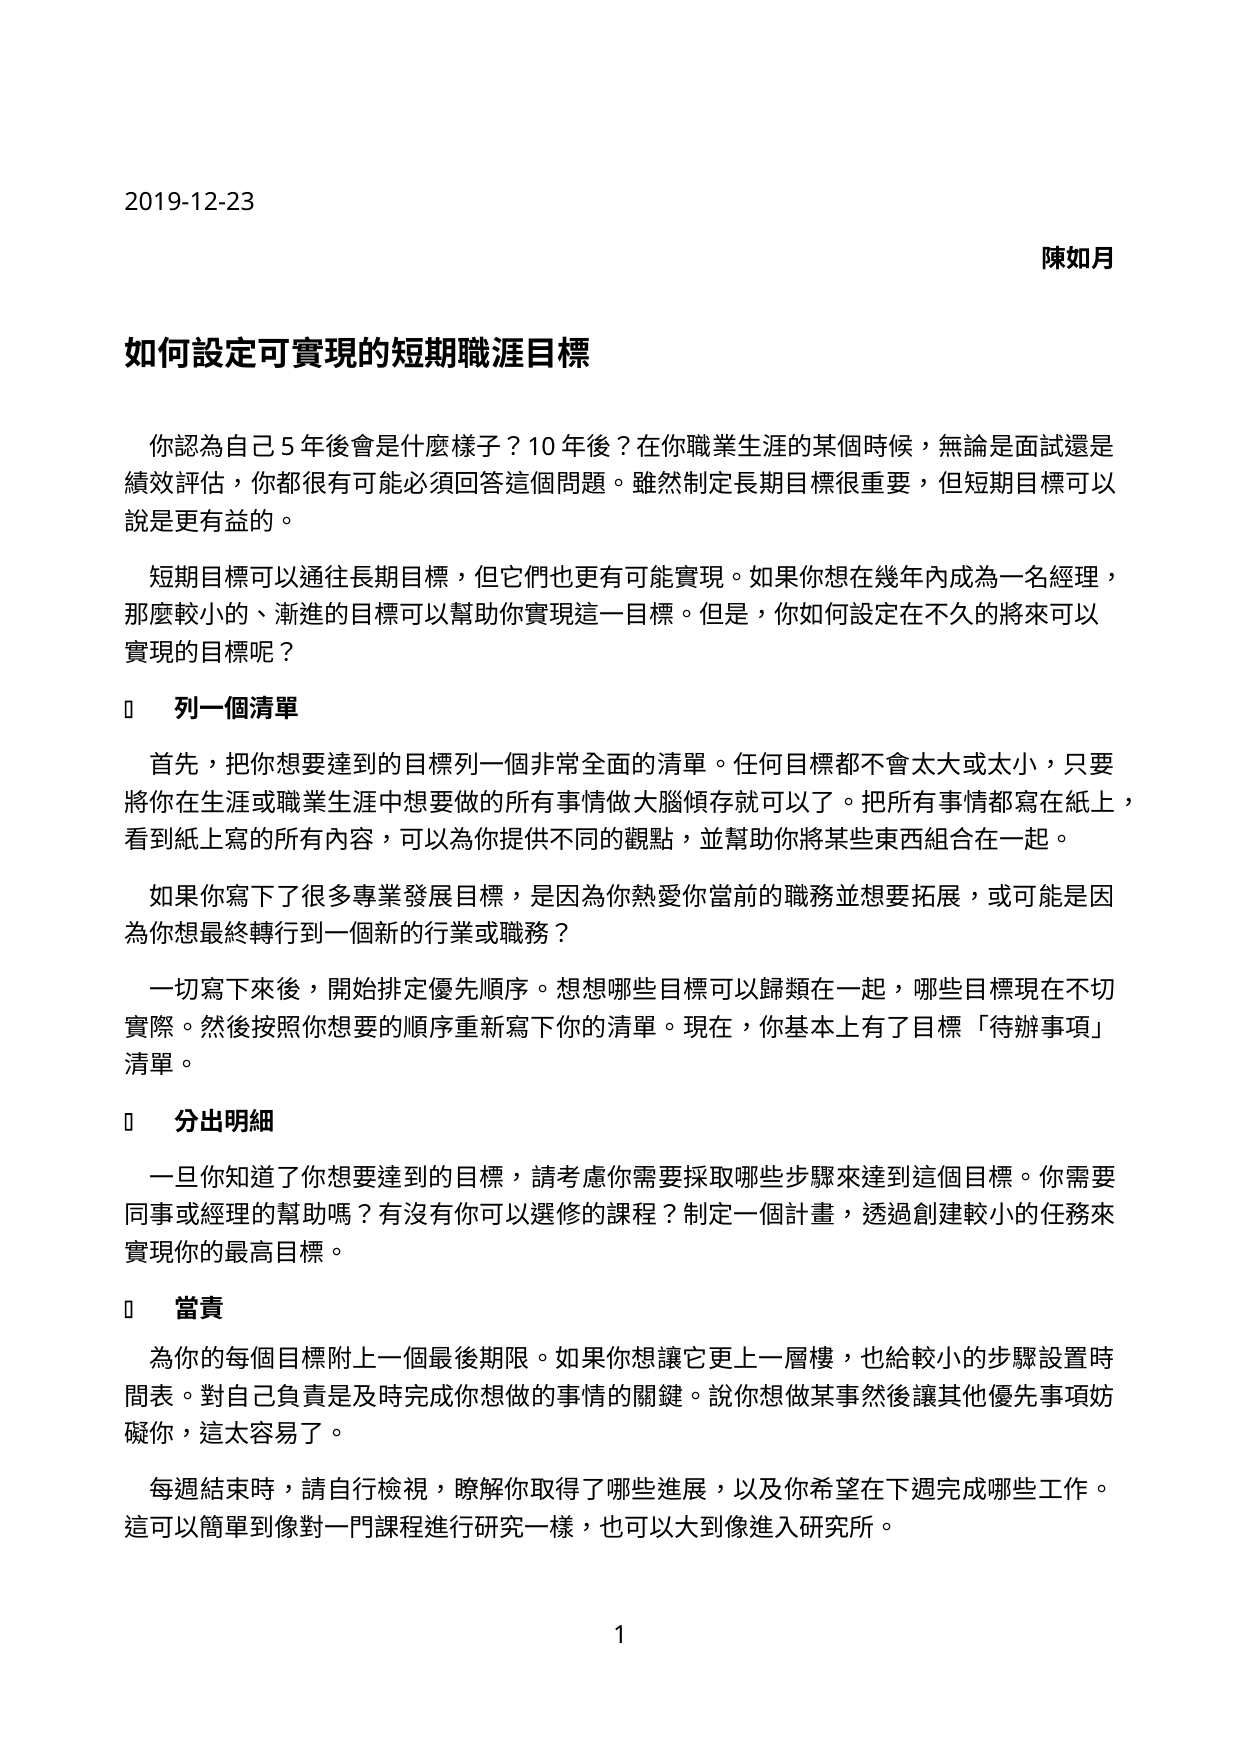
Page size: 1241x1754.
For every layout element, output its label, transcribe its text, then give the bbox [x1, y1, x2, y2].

text 每週結束時，請自行檢視，瞭解你取得了哪些進展，以及你希望在下週完成哪些工作。這可以簡單到像對一門課程進行研究一樣，也可以大到像進入研究所。 [124, 1469, 1116, 1544]
text 為你的每個目標附上一個最後期限。如果你想讓它更上一層樓，也給較小的步驟設置時間表。對自己負責是及時完成你想做的事情的關鍵。說你想做某事然後讓其他優先事項妨礙你，這太容易了。 [124, 1338, 1116, 1451]
text 2019-12-23 [124, 182, 1116, 219]
text 首先，把你想要達到的目標列一個非常全面的清單。任何目標都不會太大或太小，只要將你在生涯或職業生涯中想要做的所有事情做大腦傾存就可以了。把所有事情都寫在紙上，看到紙上寫的所有內容，可以為你提供不同的觀點，並幫助你將某些東西組合在一起。 [124, 744, 1116, 857]
text 一切寫下來後，開始排定優先順序。想想哪些目標可以歸類在一起，哪些目標現在不切實際。然後按照你想要的順序重新寫下你的清單。現在，你基本上有了目標「待辦事項」清單。 [124, 969, 1116, 1082]
list 分出明細 [124, 1101, 1116, 1138]
text 一旦你知道了你想要達到的目標，請考慮你需要採取哪些步驟來達到這個目標。你需要同事或經理的幫助嗎？有沒有你可以選修的課程？制定一個計畫，透過創建較小的任務來實現你的最高目標。 [124, 1157, 1116, 1269]
list 列一個清單 [124, 688, 1116, 726]
list 當責 [124, 1288, 1116, 1326]
text 如何設定可實現的短期職涯目標 [124, 313, 1116, 388]
text 短期目標可以通往長期目標，但它們也更有可能實現。如果你想在幾年內成為一名經理，那麼較小的、漸進的目標可以幫助你實現這一目標。但是，你如何設定在不久的將來可以實現的目標呢？ [124, 557, 1116, 669]
text 陳如月 [149, 238, 1116, 276]
text 如果你寫下了很多專業發展目標，是因為你熱愛你當前的職務並想要拓展，或可能是因為你想最終轉行到一個新的行業或職務？ [124, 876, 1116, 951]
text 你認為自己5年後會是什麼樣子？10年後？在你職業生涯的某個時候，無論是面試還是績效評估，你都很有可能必須回答這個問題。雖然制定長期目標很重要，但短期目標可以說是更有益的。 [124, 426, 1116, 538]
